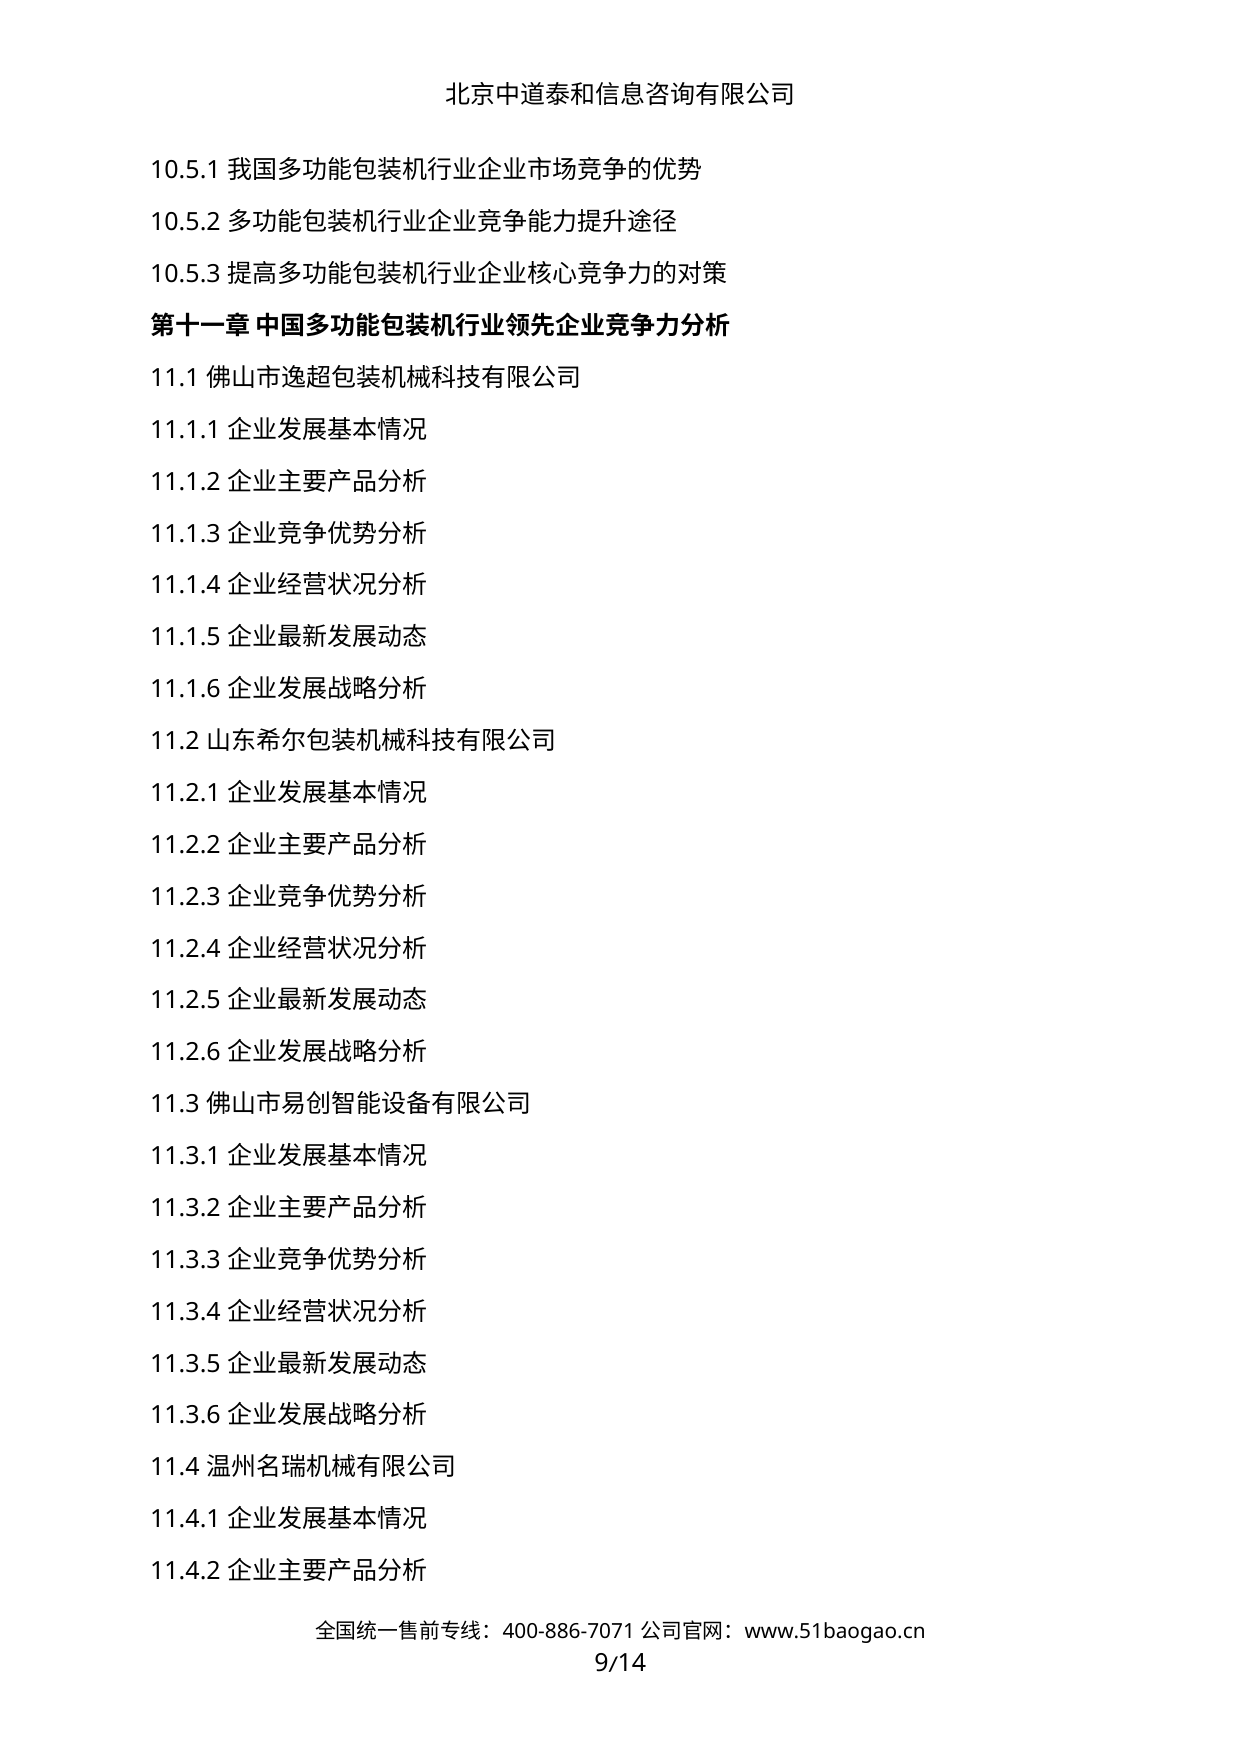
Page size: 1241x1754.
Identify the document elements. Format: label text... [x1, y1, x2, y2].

text 11.1.3 企业竞争优势分析 [150, 513, 1090, 549]
text 第十一章 中国多功能包装机行业领先企业竞争力分析 [150, 306, 1090, 342]
text 11.3 佛山市易创智能设备有限公司 [150, 1084, 1090, 1120]
text 11.1.2 企业主要产品分析 [150, 461, 1090, 497]
text 11.4.1 企业发展基本情况 [150, 1499, 1090, 1535]
text 10.5.2 多功能包装机行业企业竞争能力提升途径 [150, 202, 1090, 238]
text 11.2.6 企业发展战略分析 [150, 1032, 1090, 1068]
text 11.1.1 企业发展基本情况 [150, 409, 1090, 446]
text 10.5.1 我国多功能包装机行业企业市场竞争的优势 [150, 150, 1090, 186]
text 10.5.3 提高多功能包装机行业企业核心竞争力的对策 [150, 254, 1090, 290]
text 11.1 佛山市逸超包装机械科技有限公司 [150, 357, 1090, 394]
text 11.2.3 企业竞争优势分析 [150, 876, 1090, 912]
text 11.3.1 企业发展基本情况 [150, 1136, 1090, 1172]
text 11.2.5 企业最新发展动态 [150, 980, 1090, 1016]
text 11.1.4 企业经营状况分析 [150, 565, 1090, 601]
text 11.3.2 企业主要产品分析 [150, 1187, 1090, 1224]
text 11.1.6 企业发展战略分析 [150, 669, 1090, 705]
text 11.2.2 企业主要产品分析 [150, 824, 1090, 861]
text 11.3.4 企业经营状况分析 [150, 1291, 1090, 1327]
text 11.2.1 企业发展基本情况 [150, 772, 1090, 809]
text 11.3.6 企业发展战略分析 [150, 1395, 1090, 1431]
text 11.2.4 企业经营状况分析 [150, 928, 1090, 964]
text 11.1.5 企业最新发展动态 [150, 617, 1090, 653]
text 11.4.2 企业主要产品分析 [150, 1551, 1090, 1587]
text 11.2 山东希尔包装机械科技有限公司 [150, 721, 1090, 757]
text 11.4 温州名瑞机械有限公司 [150, 1447, 1090, 1483]
text 11.3.3 企业竞争优势分析 [150, 1239, 1090, 1276]
text 11.3.5 企业最新发展动态 [150, 1343, 1090, 1379]
